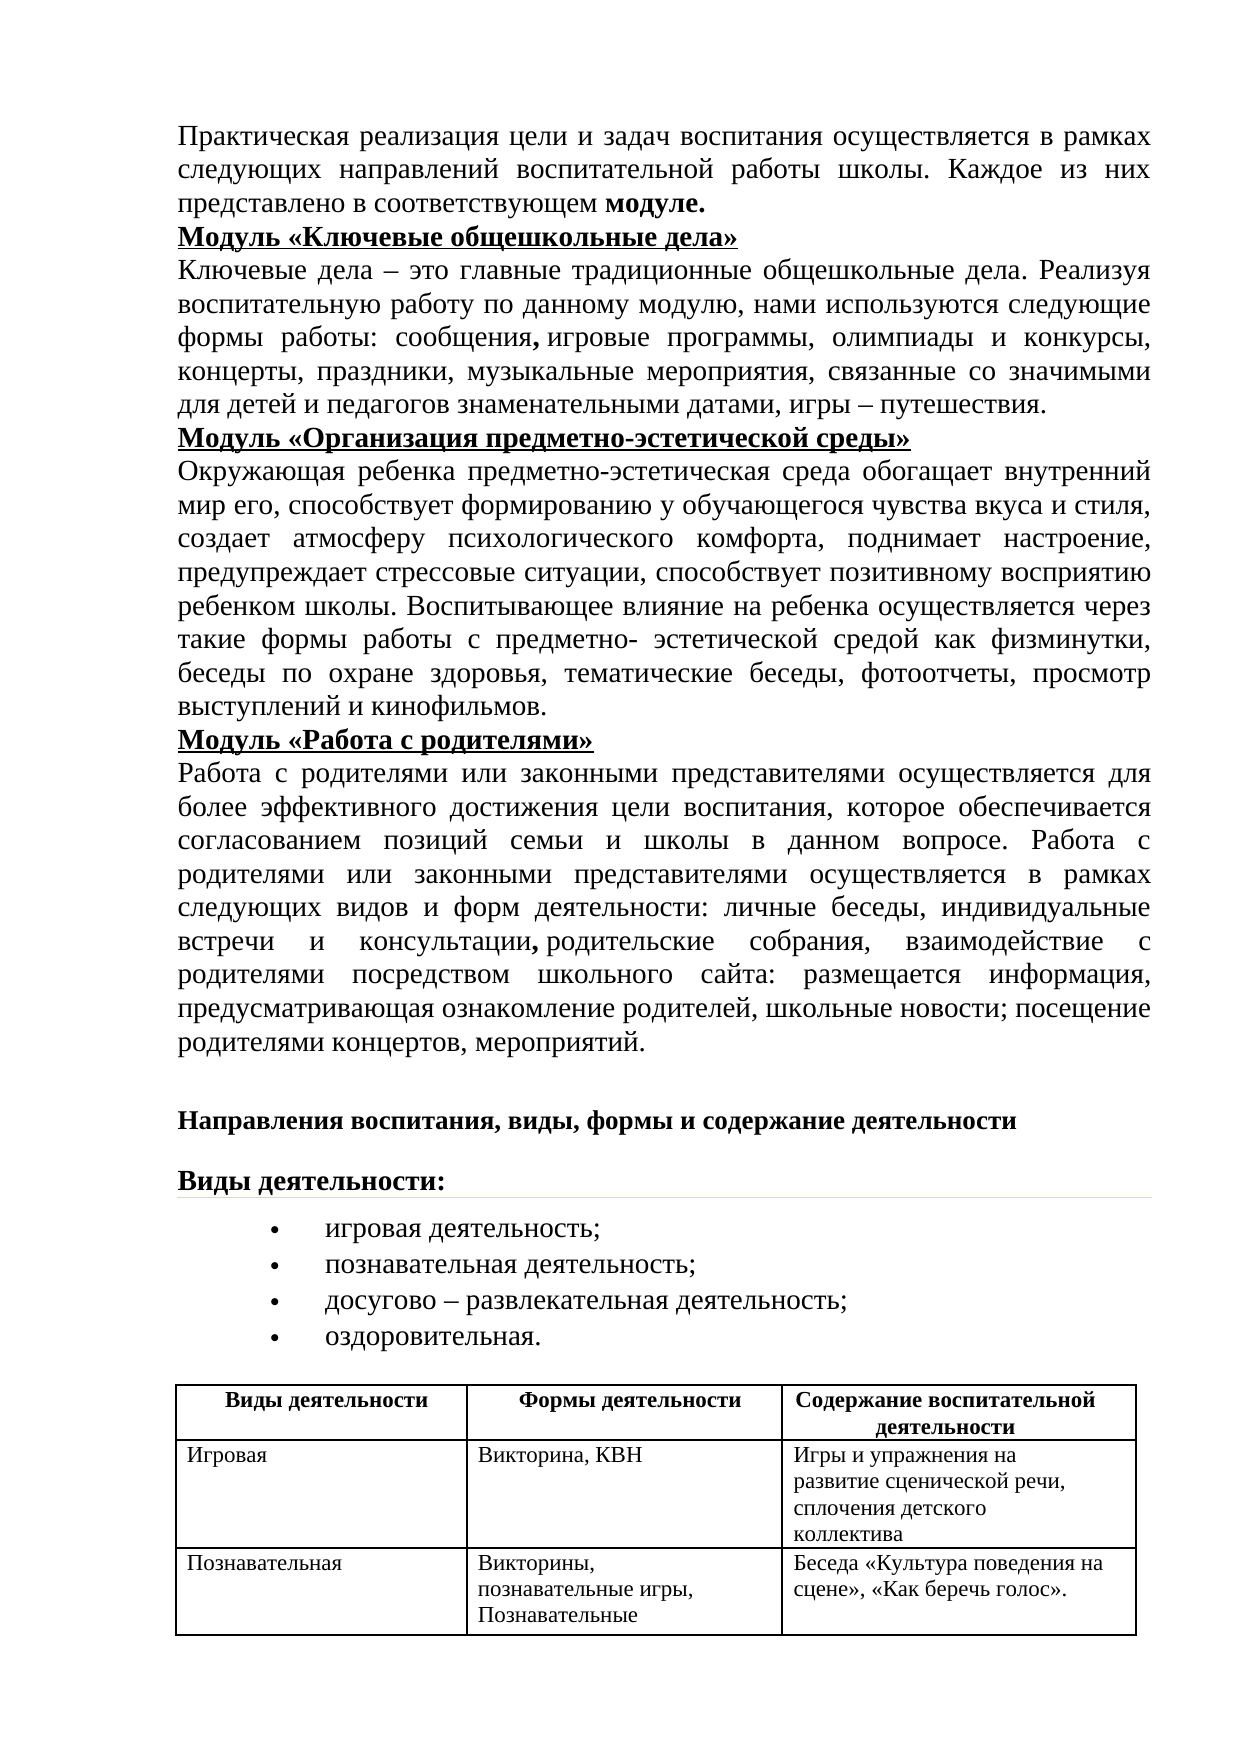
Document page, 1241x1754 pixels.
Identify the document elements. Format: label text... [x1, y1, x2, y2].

table_cell Викторина, КВН [468, 1441, 781, 1547]
text Практическая реализация цели и задач воспитания осуществляется в рамках следующих направлений воспитательной работы школы. Каждое из них представлено в соответствующем модуле. [177, 118, 1152, 219]
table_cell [468, 1549, 781, 1634]
list досугово – развлекательная деятельность; [177, 1282, 1152, 1316]
text Модуль «Работа с родителями» [177, 722, 1152, 755]
list познавательная деятельность; [177, 1246, 1152, 1280]
table_header Содержание воспитательной деятельности [783, 1386, 1135, 1439]
text Окружающая ребенка предметно-эстетическая среда обогащает внутренний мир его, способствует формированию у обучающегося чувства вкуса и стиля, создает атмосферу психологического комфорта, поднимает настроение, предупреждает стрессовые ситуации, способствует позитивному восприятию ребенком школы. Воспитывающее влияние на ребенка осуществляется через такие формы работы с предметно- эстетической средой как физминутки, беседы по охране здоровья, тематические беседы, фотоотчеты, просмотр выступлений и кинофильмов. [177, 453, 1152, 722]
text Модуль «Организация предметно-эстетической среды» [177, 420, 1152, 453]
table_cell Познавательная [177, 1549, 466, 1634]
text Работа с родителями или законными представителями осуществляется для более эффективного достижения цели воспитания, которое обеспечивается согласованием позиций семьи и школы в данном вопросе. Работа с родителями или законными представителями осуществляется в рамках следующих видов и форм деятельности: личные беседы, индивидуальные встречи и консультации, родительские собрания, взаимодействие с родителями посредством школьного сайта: размещается информация, предусматривающая ознакомление родителей, школьные новости; посещение родителями концертов, мероприятий. [177, 755, 1152, 1057]
text Виды деятельности: [177, 1163, 1152, 1197]
table_header Формы деятельности [468, 1386, 781, 1439]
table_cell Игровая [177, 1441, 466, 1547]
list игровая деятельность; [177, 1210, 1152, 1244]
text Направления воспитания, виды, формы и содержание деятельности [177, 1104, 1152, 1135]
text Модуль «Ключевые общешкольные дела» [177, 219, 1152, 252]
table_cell Игры и упражнения на развитие сценической речи, сплочения детского коллектива [783, 1441, 1135, 1547]
text Ключевые дела – это главные традиционные общешкольные дела. Реализуя воспитательную работу по данному модулю, нами используются следующие формы работы: сообщения, игровые программы, олимпиады и конкурсы, концерты, праздники, музыкальные мероприятия, связанные со значимыми для детей и педагогов знаменательными датами, игры – путешествия. [177, 252, 1152, 420]
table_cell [783, 1549, 1135, 1634]
table_header Виды деятельности [177, 1386, 466, 1439]
list оздоровительная. [177, 1318, 1152, 1352]
